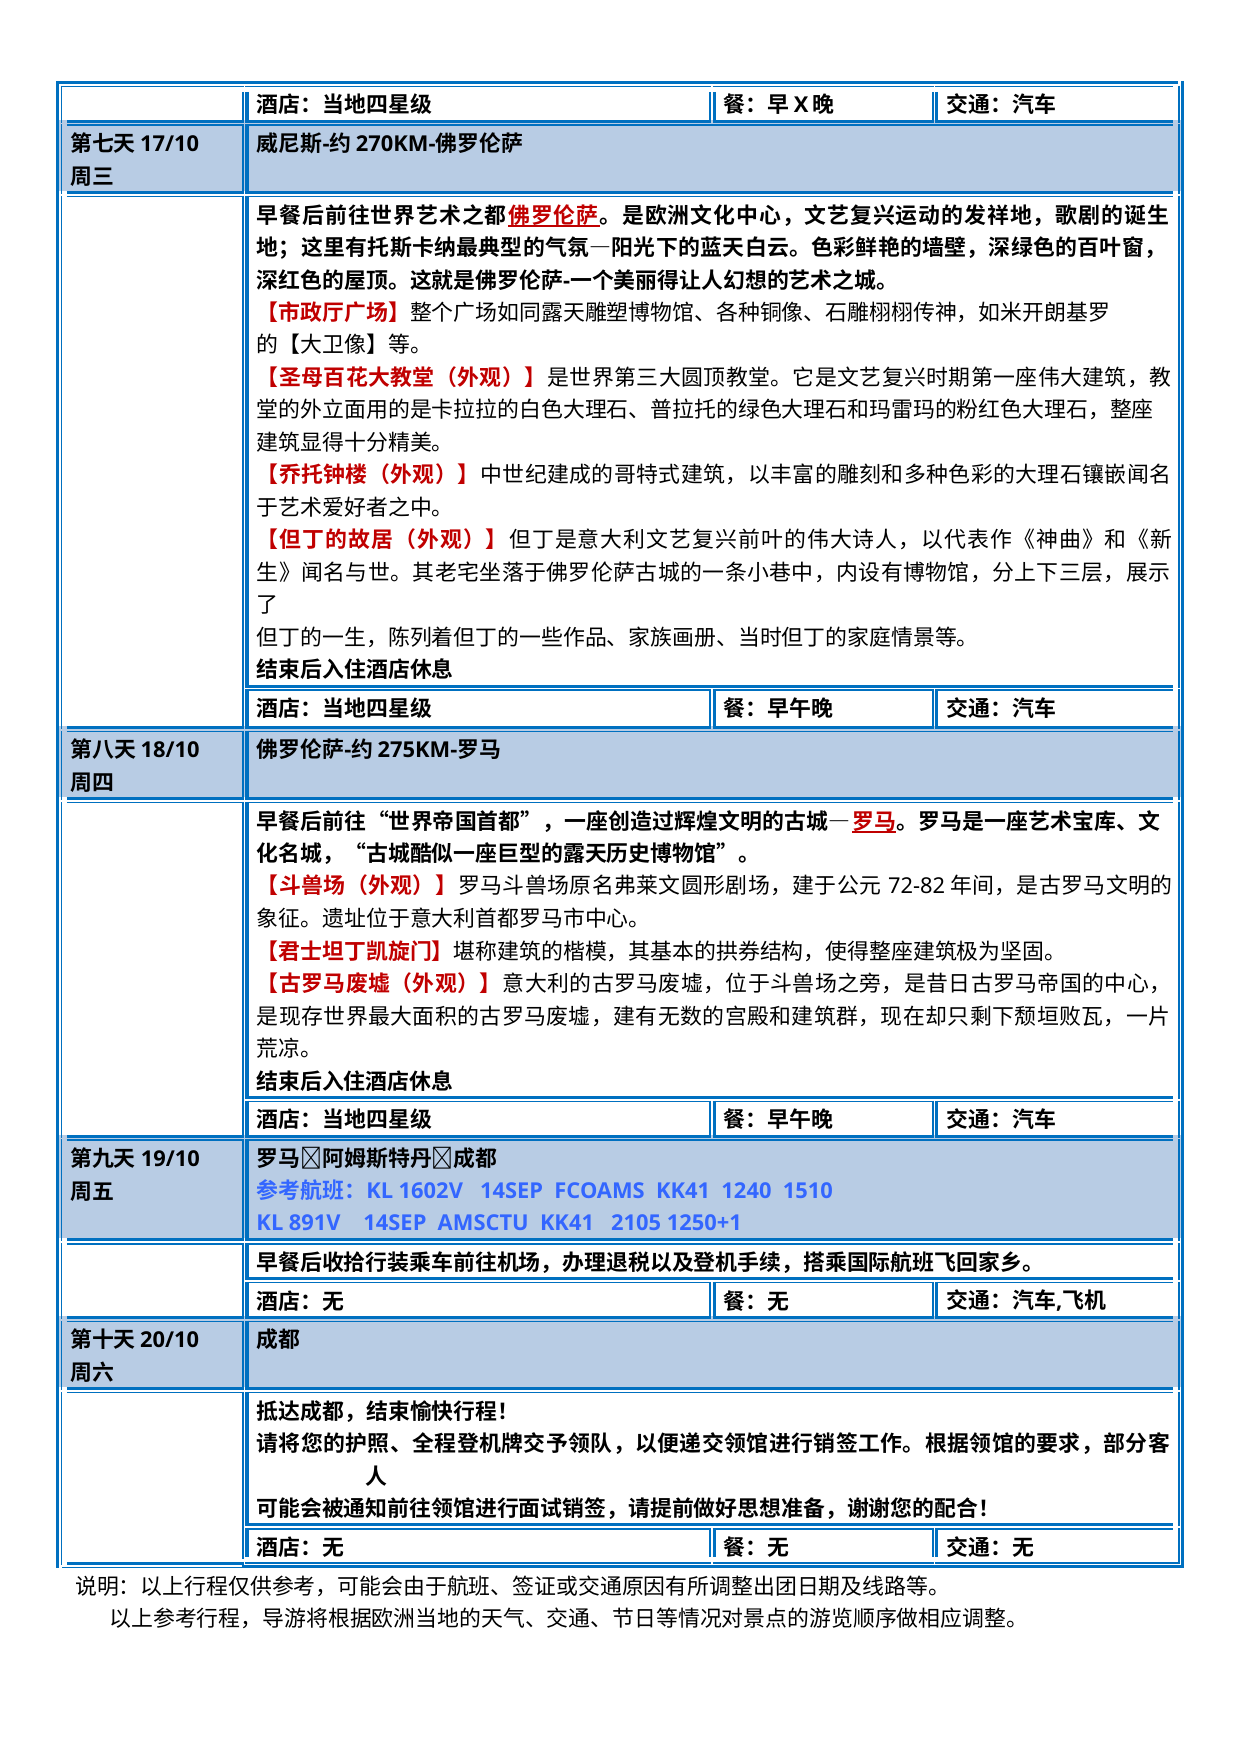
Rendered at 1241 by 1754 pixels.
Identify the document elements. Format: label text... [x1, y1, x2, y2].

text 以上参考行程，导游将根据欧洲当地的天气、交通、节日等情况对景点的游览顺序做相应调整。 [75, 1601, 1165, 1633]
table_cell [59, 1238, 245, 1316]
table_cell 交通：汽车 [935, 685, 1181, 726]
table_cell 早餐后前往“世界帝国首都”，一座创造过辉煌文明的古城—罗马。罗马是一座艺术宝库、文化名城，“古城酷似一座巨型的露天历史博物馆”。 【斗兽场（外观）】罗马斗兽场原名弗莱文圆形剧场，建于公元72-82年间，是古罗马文明的象征。遗址位于意大利首都罗马市中心。 【君士坦丁凯旋门】堪称建筑的楷模，其基本的拱券结构，使得整座建筑极为坚固。 【古罗马废墟（外观）】意大利的古罗马废墟，位于斗兽场之旁，是昔日古罗马帝国的中心，是现存世界最大面积的古罗马废墟，建有无数的宫殿和建筑群，现在却只剩下颓垣败瓦，一片荒凉。 结束后入住酒店休息 [245, 797, 1181, 1096]
table_cell 酒店：当地四星级 [249, 691, 709, 726]
table_cell [59, 797, 245, 1134]
table_cell 第九天 19/10 周五 [59, 1135, 245, 1238]
table_cell [59, 191, 245, 726]
table_cell 罗马阿姆斯特丹成都 参考航班：KL 1602V 14SEP FCOAMS KK41 1240 1510 KL 891V 14SEP AMSCTU KK41 2105 1250+1 [245, 1135, 1181, 1238]
table_cell 威尼斯-约270KM-佛罗伦萨 [245, 120, 1181, 191]
table_cell 抵达成都，结束愉快行程！ 请将您的护照、全程登机牌交予领队，以便递交领馆进行销签工作。根据领馆的要求，部分客人 可能会被通知前往领馆进行面试销签，请提前做好思想准备，谢谢您的配合！ [245, 1387, 1181, 1523]
table_cell 酒店：无 [249, 1283, 709, 1316]
table_cell 第八天18/10 周四 [59, 726, 245, 797]
table_cell 酒店：当地四星级 [245, 84, 712, 119]
table_cell 第十天20/10 周六 [59, 1316, 245, 1387]
table_cell [59, 1387, 245, 1562]
table_cell 餐：无 [716, 1283, 932, 1316]
table_cell 早餐后前往世界艺术之都佛罗伦萨。是欧洲文化中心，文艺复兴运动的发祥地，歌剧的诞生地；这里有托斯卡纳最典型的气氛—阳光下的蓝天白云。色彩鲜艳的墙壁，深绿色的百叶窗，深红色的屋顶。这就是佛罗伦萨-一个美丽得让人幻想的艺术之城。 【市政厅广场】整个广场如同露天雕塑博物馆、各种铜像、石雕栩栩传神，如米开朗基罗 的【大卫像】等。 【圣母百花大教堂（外观）】是世界第三大圆顶教堂。它是文艺复兴时期第一座伟大建筑，教堂的外立面用的是卡拉拉的白色大理石、普拉托的绿色大理石和玛雷玛的粉红色大理石，整座 建筑显得十分精美。 【乔托钟楼（外观）】中世纪建成的哥特式建筑，以丰富的雕刻和多种色彩的大理石镶嵌闻名于艺术爱好者之中。 【但丁的故居（外观）】但丁是意大利文艺复兴前叶的伟大诗人，以代表作《神曲》和《新生》闻名与世。其老宅坐落于佛罗伦萨古城的一条小巷中，内设有博物馆，分上下三层，展示了 但丁的一生，陈列着但丁的一些作品、家族画册、当时但丁的家庭情景等。 结束后入住酒店休息 [245, 191, 1181, 684]
table_cell 餐：早午晚 [716, 691, 932, 726]
table_cell 第七天17/10 周三 [59, 120, 245, 191]
table_cell 酒店：当地四星级 [249, 1102, 709, 1134]
table_cell 交通：汽车,飞机 [935, 1277, 1181, 1316]
table_cell 餐：早午晚 [716, 1102, 932, 1134]
table_cell 酒店：无 [245, 1526, 712, 1562]
table_cell 佛罗伦萨-约275KM-罗马 [245, 726, 1181, 797]
table_cell 餐：早X晚 [713, 84, 935, 119]
table_cell 成都 [245, 1316, 1181, 1387]
table_cell [59, 84, 245, 119]
table_cell 早餐后收拾行装乘车前往机场，办理退税以及登机手续，搭乘国际航班飞回家乡。 [245, 1238, 1181, 1277]
table_cell 交通：汽车 [935, 81, 1181, 119]
table_cell 交通：汽车 [935, 1096, 1181, 1134]
text 说明：以上行程仅供参考，可能会由于航班、签证或交通原因有所调整出团日期及线路等。 [75, 1568, 1165, 1601]
table_cell 交通：无 [935, 1523, 1181, 1562]
table_cell 餐：无 [713, 1526, 935, 1562]
